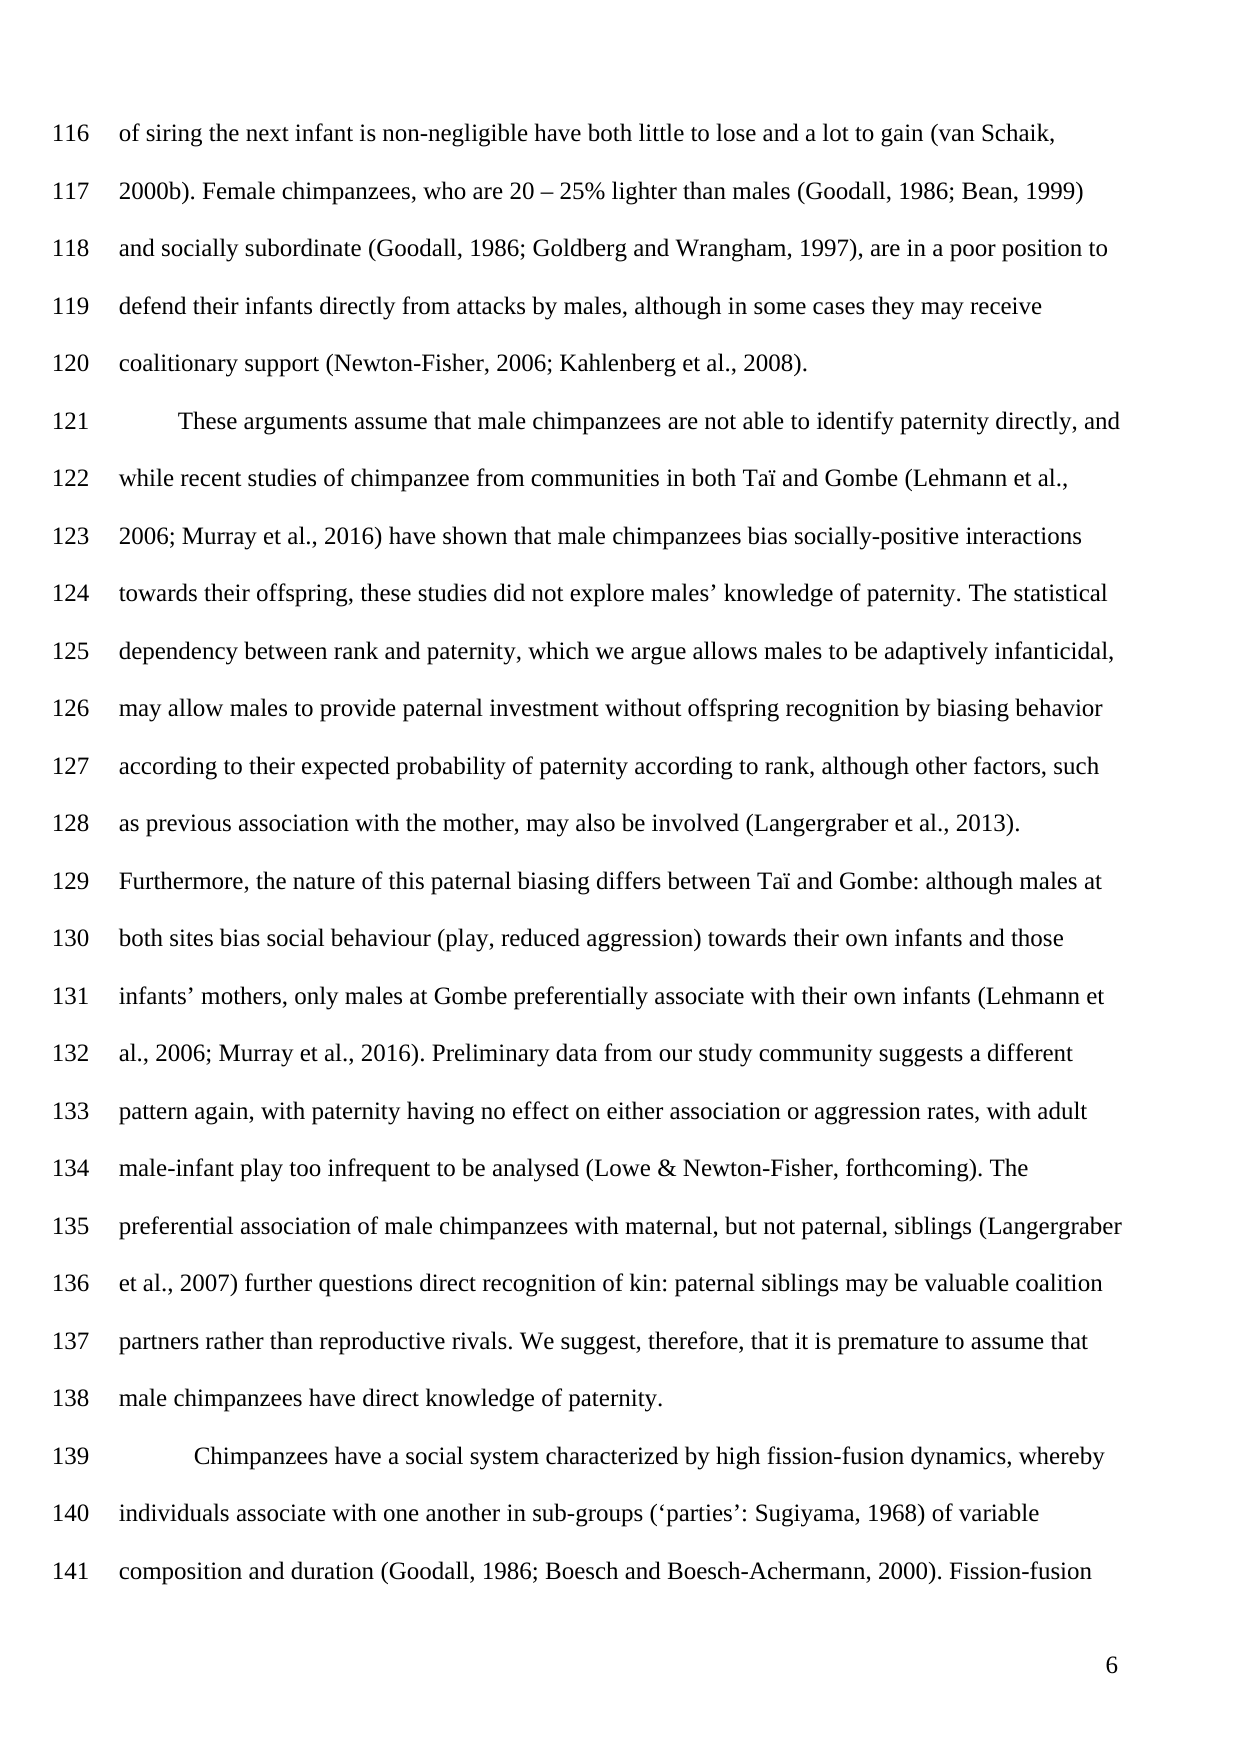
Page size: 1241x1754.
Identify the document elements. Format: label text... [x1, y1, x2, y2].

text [118, 1441, 1122, 1585]
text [118, 118, 1122, 377]
text These arguments assume that male chimpanzees are not able to identify paternity directly, and while recent studies of chimpanzee from communities in both Taï and Gombe (Lehmann et al., 2006; Murray et al., 2016) have shown that male chimpanzees bias socially-positive interactions towards their offspring, these studies did not explore males’ knowledge of paternity. The statistical dependency between rank and paternity, which we argue allows males to be adaptively infanticidal, may allow males to provide paternal investment without offspring recognition by biasing behavior according to their expected probability of paternity according to rank, although other factors, such as previous association with the mother, may also be involved (Langergraber et al., 2013). Furthermore, the nature of this paternal biasing differs between Taï and Gombe: although males at both sites bias social behaviour (play, reduced aggression) towards their own infants and those infants’ mothers, only males at Gombe preferentially associate with their own infants (Lehmann et al., 2006; Murray et al., 2016). Preliminary data from our study community suggests a different pattern again, with paternity having no effect on either association or aggression rates, with adult male-infant play too infrequent to be analysed (Lowe & Newton-Fisher, forthcoming). The preferential association of male chimpanzees with maternal, but not paternal, siblings (Langergraber et al., 2007) further questions direct recognition of kin: paternal siblings may be valuable coalition partners rather than reproductive rivals. We suggest, therefore, that it is premature to assume that male chimpanzees have direct knowledge of paternity. [118, 406, 1122, 1412]
